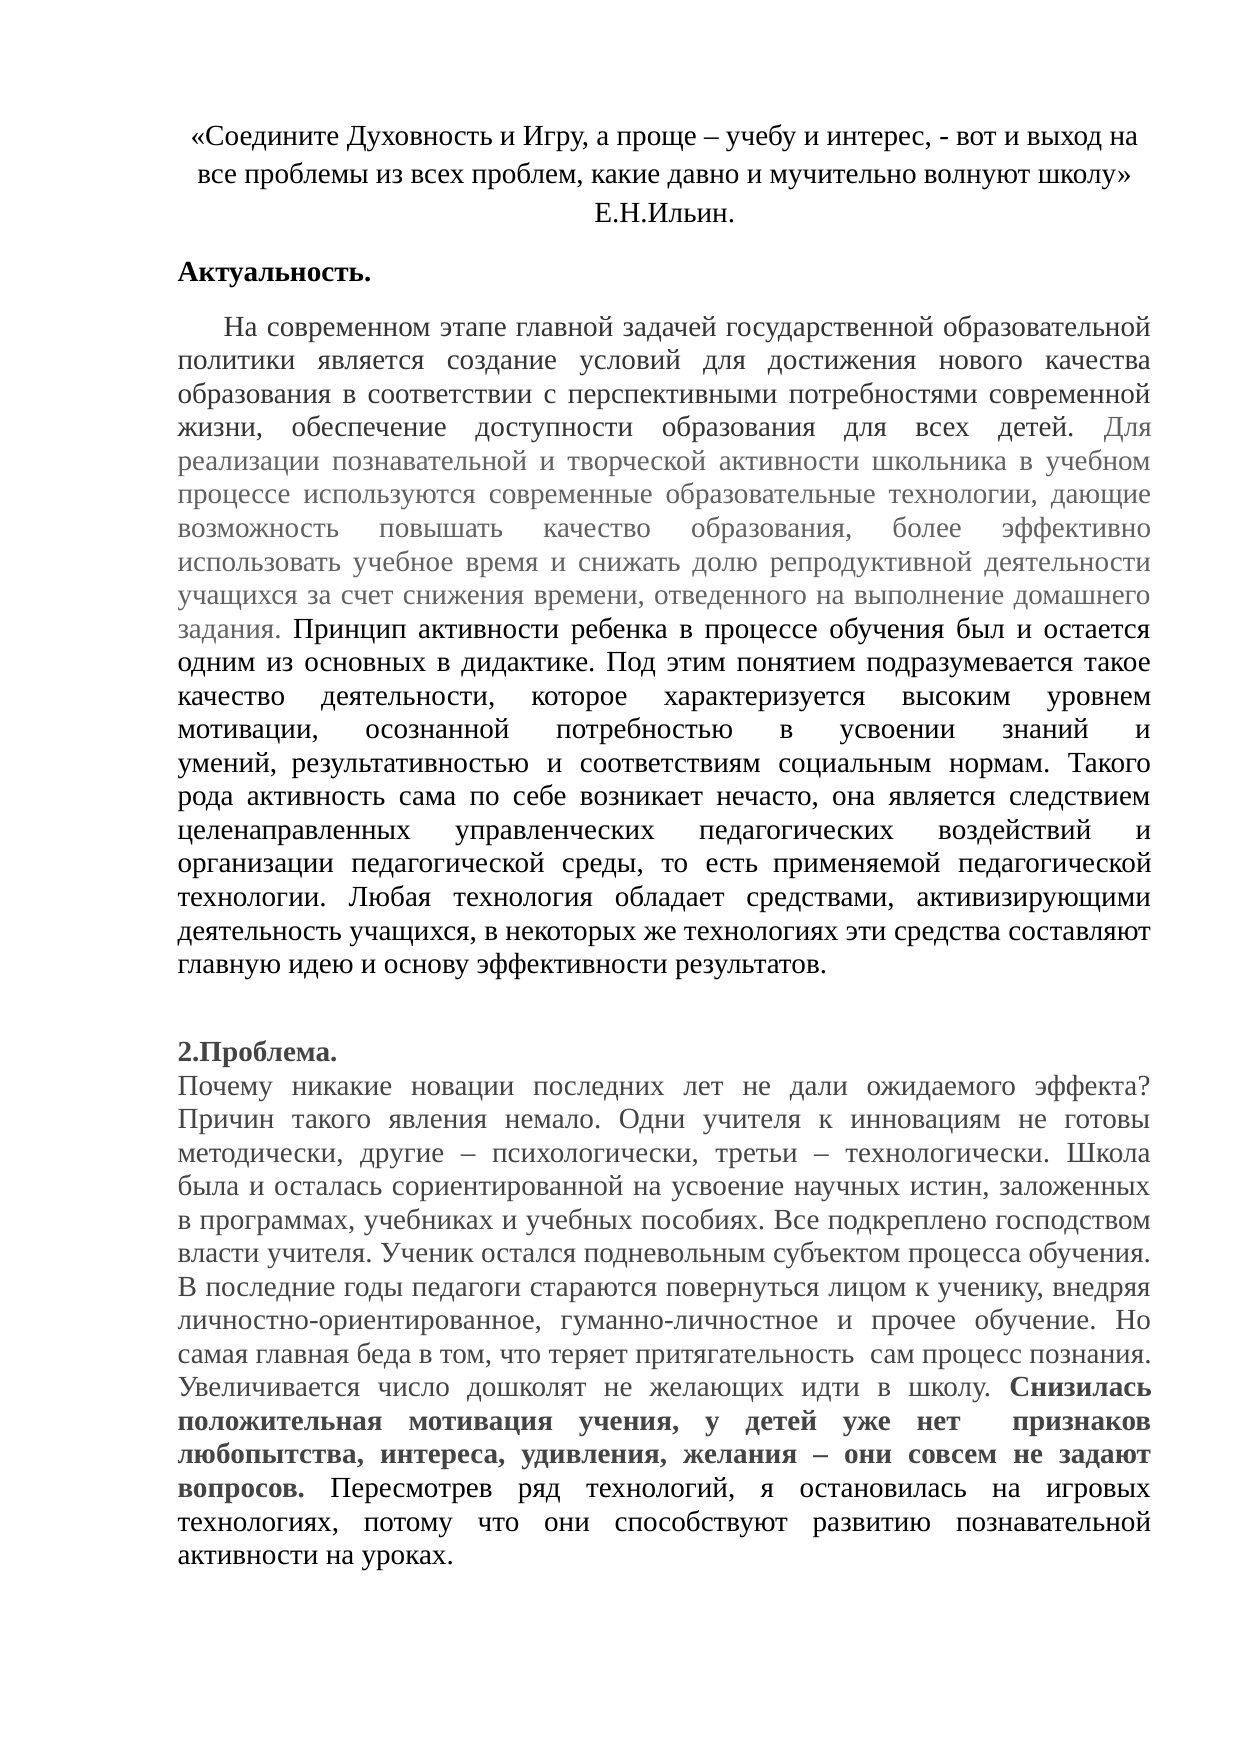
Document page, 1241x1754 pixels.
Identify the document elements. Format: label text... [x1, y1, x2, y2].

text Актуальность. [177, 254, 1152, 288]
text На современном этапе главной задачей государственной образовательной политики является создание условий для достижения нового качества образования в соответствии с перспективными потребностями современной жизни, обеспечение доступности образования для всех детей. Для реализации познавательной и творческой активности школьника в учебном процессе используются современные образовательные технологии, дающие возможность повышать качество образования, более эффективно использовать учебное время и снижать долю репродуктивной деятельности учащихся за счет снижения времени, отведенного на выполнение домашнего задания. Принцип активности ребенка в процессе обучения был и остается одним из основных в дидактике. Под этим понятием подразумевается такое качество деятельности, которое характеризуется высоким уровнем мотивации, осознанной потребностью в усвоении знаний и умений, результативностью и соответствиям социальным нормам. Такого рода активность сама по себе возникает нечасто, она является следствием целенаправленных управленческих педагогических воздействий и организации педагогической среды, то есть применяемой педагогической технологии. Любая технология обладает средствами, активизирующими деятельность учащихся, в некоторых же технологиях эти средства составляют главную идею и основу эффективности результатов. [177, 309, 1152, 980]
text «Соедините Духовность и Игру, а проще – учебу и интерес, - вот и выход на все проблемы из всех проблем, какие давно и мучительно волнуют школу» Е.Н.Ильин. [177, 118, 1152, 229]
text 2.Проблема. [177, 1034, 1152, 1068]
text Почему никакие новации последних лет не дали ожидаемого эффекта? Причин такого явления немало. Одни учителя к инновациям не готовы методически, другие – психологически, третьи – технологически. Школа была и осталась сориентированной на усвоение научных истин, заложенных в программах, учебниках и учебных пособиях. Все подкреплено господством власти учителя. Ученик остался подневольным субъектом процесса обучения. В последние годы педагоги стараются повернуться лицом к ученику, внедряя личностно-ориентированное, гуманно-личностное и прочее обучение. Но самая главная беда в том, что теряет притягательность сам процесс познания. Увеличивается число дошколят не желающих идти в школу. Снизилась положительная мотивация учения, у детей уже нет признаков любопытства, интереса, удивления, желания – они совсем не задают вопросов. Пересмотрев ряд технологий, я остановилась на игровых технологиях, потому что они способствуют развитию познавательной активности на уроках. [177, 1068, 1152, 1571]
